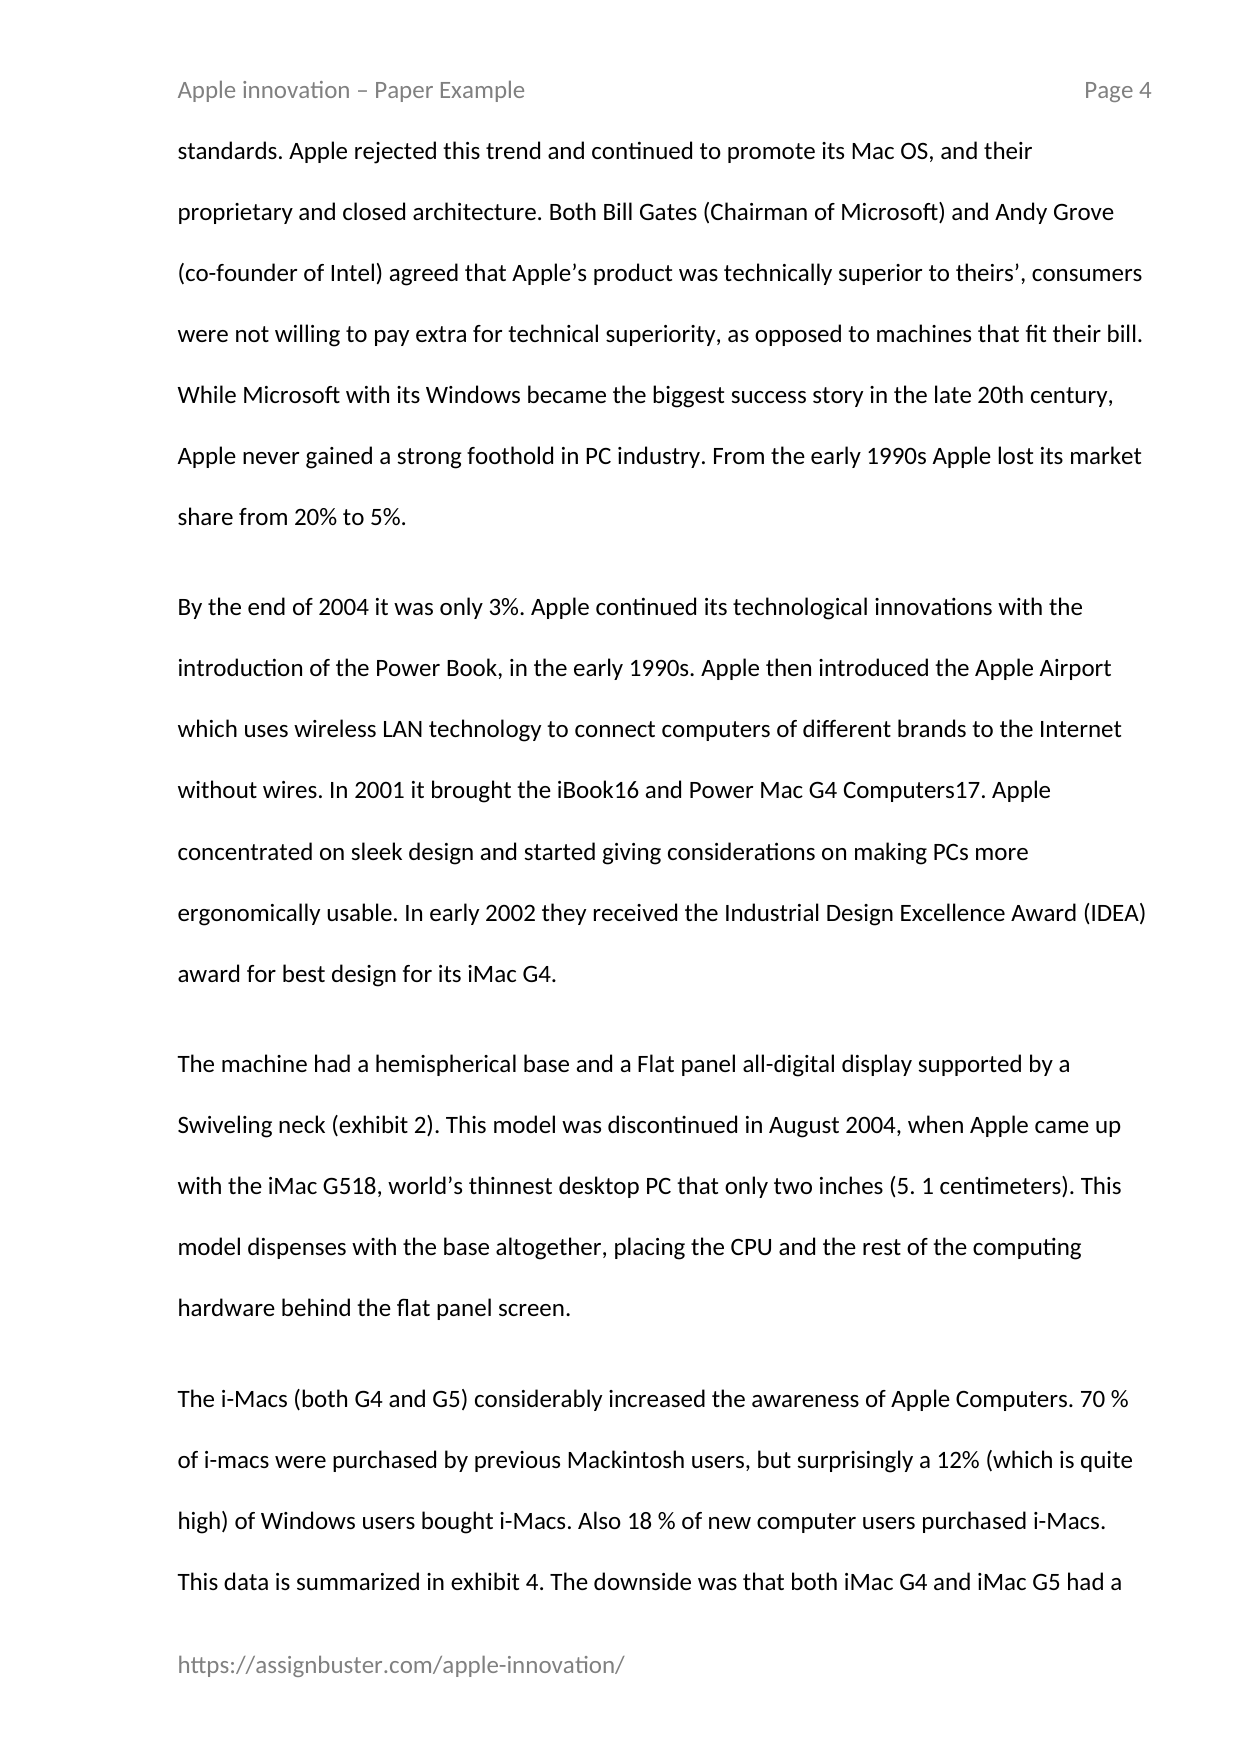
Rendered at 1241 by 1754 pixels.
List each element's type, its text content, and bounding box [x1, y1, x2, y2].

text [177, 1383, 1152, 1597]
text The machine had a hemispherical base and a Flat panel all-digital display supported by a Swiveling neck (exhibit 2). This model was discontinued in August 2004, when Apple came up with the iMac G518, world’s thinnest desktop PC that only two inches (5. 1 centimeters). This model dispenses with the base altogether, placing the CPU and the rest of the computing hardware behind the flat panel screen. [177, 1048, 1152, 1323]
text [177, 135, 1152, 532]
text By the end of 2004 it was only 3%. Apple continued its technological innovations with the introduction of the Power Book, in the early 1990s. Apple then introduced the Apple Airport which uses wireless LAN technology to connect computers of different brands to the Internet without wires. In 2001 it brought the iBook16 and Power Mac G4 Computers17. Apple concentrated on sleek design and started giving considerations on making PCs more ergonomically usable. In early 2002 they received the Industrial Design Excellence Award (IDEA) award for best design for its iMac G4. [177, 592, 1152, 988]
